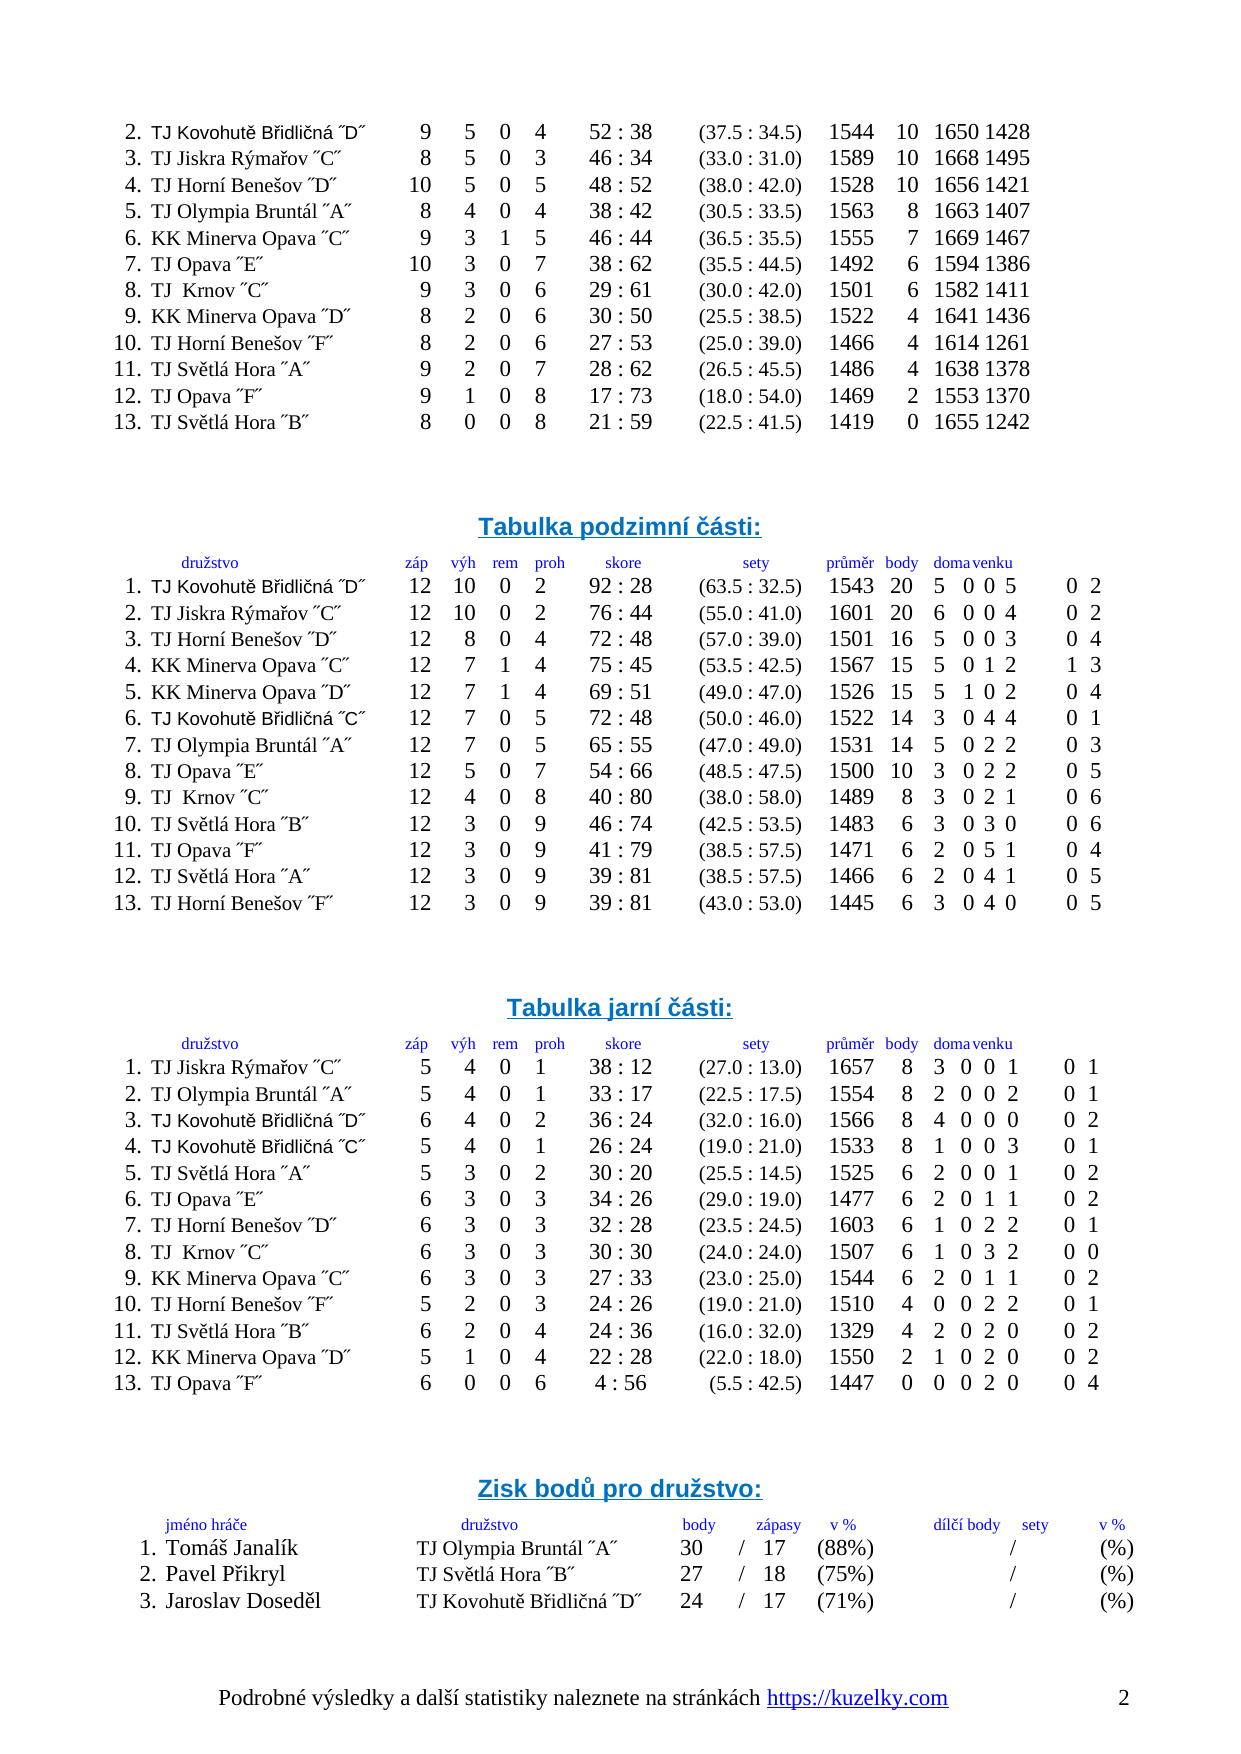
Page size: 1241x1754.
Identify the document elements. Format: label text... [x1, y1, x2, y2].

text Tabulka podzimní části: [94, 512, 1145, 541]
text 8. TJ Opava ˝E˝ 12 5 0 7 54 : 66 (48.5 : 47.5) 1500 10 3 0 2 2 0 5 [106, 757, 1134, 783]
text 12. KK Minerva Opava ˝D˝ 5 1 0 4 22 : 28 (22.0 : 18.0) 1550 2 1 0 2 0 0 2 [106, 1343, 1134, 1369]
text Tabulka jarní části: [94, 993, 1145, 1022]
text 4. TJ Kovohutě Břidličná ˝C˝ 5 4 0 1 26 : 24 (19.0 : 21.0) 1533 8 1 0 0 3 0 1 [106, 1132, 1134, 1159]
text 9. KK Minerva Opava ˝C˝ 6 3 0 3 27 : 33 (23.0 : 25.0) 1544 6 2 0 1 1 0 2 [106, 1264, 1134, 1290]
text 11. TJ Světlá Hora ˝B˝ 6 2 0 4 24 : 36 (16.0 : 32.0) 1329 4 2 0 2 0 0 2 [106, 1317, 1134, 1343]
text 12. TJ Opava ˝F˝ 9 1 0 8 17 : 73 (18.0 : 54.0) 1469 2 1553 1370 [106, 382, 1134, 408]
text 5. KK Minerva Opava ˝D˝ 12 7 1 4 69 : 51 (49.0 : 47.0) 1526 15 5 1 0 2 0 4 [106, 678, 1134, 704]
text 8. TJ Krnov ˝C˝ 6 3 0 3 30 : 30 (24.0 : 24.0) 1507 6 1 0 3 2 0 0 [106, 1238, 1134, 1264]
text 7. TJ Olympia Bruntál ˝A˝ 12 7 0 5 65 : 55 (47.0 : 49.0) 1531 14 5 0 2 2 0 3 [106, 731, 1134, 757]
text 6. TJ Kovohutě Břidličná ˝C˝ 12 7 0 5 72 : 48 (50.0 : 46.0) 1522 14 3 0 4 4 0 1 [106, 704, 1134, 731]
text 3. TJ Jiskra Rýmařov ˝C˝ 8 5 0 3 46 : 34 (33.0 : 31.0) 1589 10 1668 1495 [106, 144, 1134, 171]
text 3. TJ Kovohutě Břidličná ˝D˝ 6 4 0 2 36 : 24 (32.0 : 16.0) 1566 8 4 0 0 0 0 2 [106, 1106, 1134, 1132]
text 10. TJ Horní Benešov ˝F˝ 5 2 0 3 24 : 26 (19.0 : 21.0) 1510 4 0 0 2 2 0 1 [106, 1290, 1134, 1317]
text 6. TJ Opava ˝E˝ 6 3 0 3 34 : 26 (29.0 : 19.0) 1477 6 2 0 1 1 0 2 [106, 1185, 1134, 1211]
text 2. Pavel Přikryl TJ Světlá Hora ˝B˝ 27 / 18 (75%) / (%) [106, 1560, 1134, 1587]
text 11. TJ Světlá Hora ˝A˝ 9 2 0 7 28 : 62 (26.5 : 45.5) 1486 4 1638 1378 [106, 355, 1134, 382]
text 1. TJ Jiskra Rýmařov ˝C˝ 5 4 0 1 38 : 12 (27.0 : 13.0) 1657 8 3 0 0 1 0 1 [106, 1053, 1134, 1079]
text 10. TJ Světlá Hora ˝B˝ 12 3 0 9 46 : 74 (42.5 : 53.5) 1483 6 3 0 3 0 0 6 [106, 810, 1134, 836]
text 8. TJ Krnov ˝C˝ 9 3 0 6 29 : 61 (30.0 : 42.0) 1501 6 1582 1411 [106, 276, 1134, 303]
text 9. TJ Krnov ˝C˝ 12 4 0 8 40 : 80 (38.0 : 58.0) 1489 8 3 0 2 1 0 6 [106, 783, 1134, 810]
text 2. TJ Kovohutě Břidličná ˝D˝ 9 5 0 4 52 : 38 (37.5 : 34.5) 1544 10 1650 1428 [106, 118, 1134, 144]
text družstvo záp výh rem proh skore sety průměr body doma venku [106, 553, 1134, 572]
text 13. TJ Opava ˝F˝ 6 0 0 6 4 : 56 (5.5 : 42.5) 1447 0 0 0 2 0 0 4 [106, 1369, 1134, 1396]
text Zisk bodů pro družstvo: [94, 1473, 1145, 1502]
text 12. TJ Světlá Hora ˝A˝ 12 3 0 9 39 : 81 (38.5 : 57.5) 1466 6 2 0 4 1 0 5 [106, 862, 1134, 889]
text 2. TJ Olympia Bruntál ˝A˝ 5 4 0 1 33 : 17 (22.5 : 17.5) 1554 8 2 0 0 2 0 1 [106, 1079, 1134, 1106]
text 7. TJ Horní Benešov ˝D˝ 6 3 0 3 32 : 28 (23.5 : 24.5) 1603 6 1 0 2 2 0 1 [106, 1211, 1134, 1238]
text 6. KK Minerva Opava ˝C˝ 9 3 1 5 46 : 44 (36.5 : 35.5) 1555 7 1669 1467 [106, 223, 1134, 250]
text 5. TJ Olympia Bruntál ˝A˝ 8 4 0 4 38 : 42 (30.5 : 33.5) 1563 8 1663 1407 [106, 197, 1134, 223]
text 1. Tomáš Janalík TJ Olympia Bruntál ˝A˝ 30 / 17 (88%) / (%) [106, 1534, 1134, 1560]
text 10. TJ Horní Benešov ˝F˝ 8 2 0 6 27 : 53 (25.0 : 39.0) 1466 4 1614 1261 [106, 329, 1134, 355]
text 9. KK Minerva Opava ˝D˝ 8 2 0 6 30 : 50 (25.5 : 38.5) 1522 4 1641 1436 [106, 303, 1134, 329]
text 1. TJ Kovohutě Břidličná ˝D˝ 12 10 0 2 92 : 28 (63.5 : 32.5) 1543 20 5 0 0 5 0 2 [106, 572, 1134, 599]
text 4. KK Minerva Opava ˝C˝ 12 7 1 4 75 : 45 (53.5 : 42.5) 1567 15 5 0 1 2 1 3 [106, 652, 1134, 678]
text 3. Jaroslav Doseděl TJ Kovohutě Břidličná ˝D˝ 24 / 17 (71%) / (%) [106, 1587, 1134, 1613]
text 3. TJ Horní Benešov ˝D˝ 12 8 0 4 72 : 48 (57.0 : 39.0) 1501 16 5 0 0 3 0 4 [106, 625, 1134, 652]
text 4. TJ Horní Benešov ˝D˝ 10 5 0 5 48 : 52 (38.0 : 42.0) 1528 10 1656 1421 [106, 171, 1134, 197]
text 13. TJ Horní Benešov ˝F˝ 12 3 0 9 39 : 81 (43.0 : 53.0) 1445 6 3 0 4 0 0 5 [106, 889, 1134, 915]
text 7. TJ Opava ˝E˝ 10 3 0 7 38 : 62 (35.5 : 44.5) 1492 6 1594 1386 [106, 250, 1134, 276]
text 13. TJ Světlá Hora ˝B˝ 8 0 0 8 21 : 59 (22.5 : 41.5) 1419 0 1655 1242 [106, 408, 1134, 434]
text 5. TJ Světlá Hora ˝A˝ 5 3 0 2 30 : 20 (25.5 : 14.5) 1525 6 2 0 0 1 0 2 [106, 1159, 1134, 1185]
text jméno hráče družstvo body zápasy v % dílčí body sety v % [106, 1515, 1134, 1534]
text 2. TJ Jiskra Rýmařov ˝C˝ 12 10 0 2 76 : 44 (55.0 : 41.0) 1601 20 6 0 0 4 0 2 [106, 599, 1134, 625]
text 11. TJ Opava ˝F˝ 12 3 0 9 41 : 79 (38.5 : 57.5) 1471 6 2 0 5 1 0 4 [106, 836, 1134, 862]
text družstvo záp výh rem proh skore sety průměr body doma venku [106, 1034, 1134, 1053]
